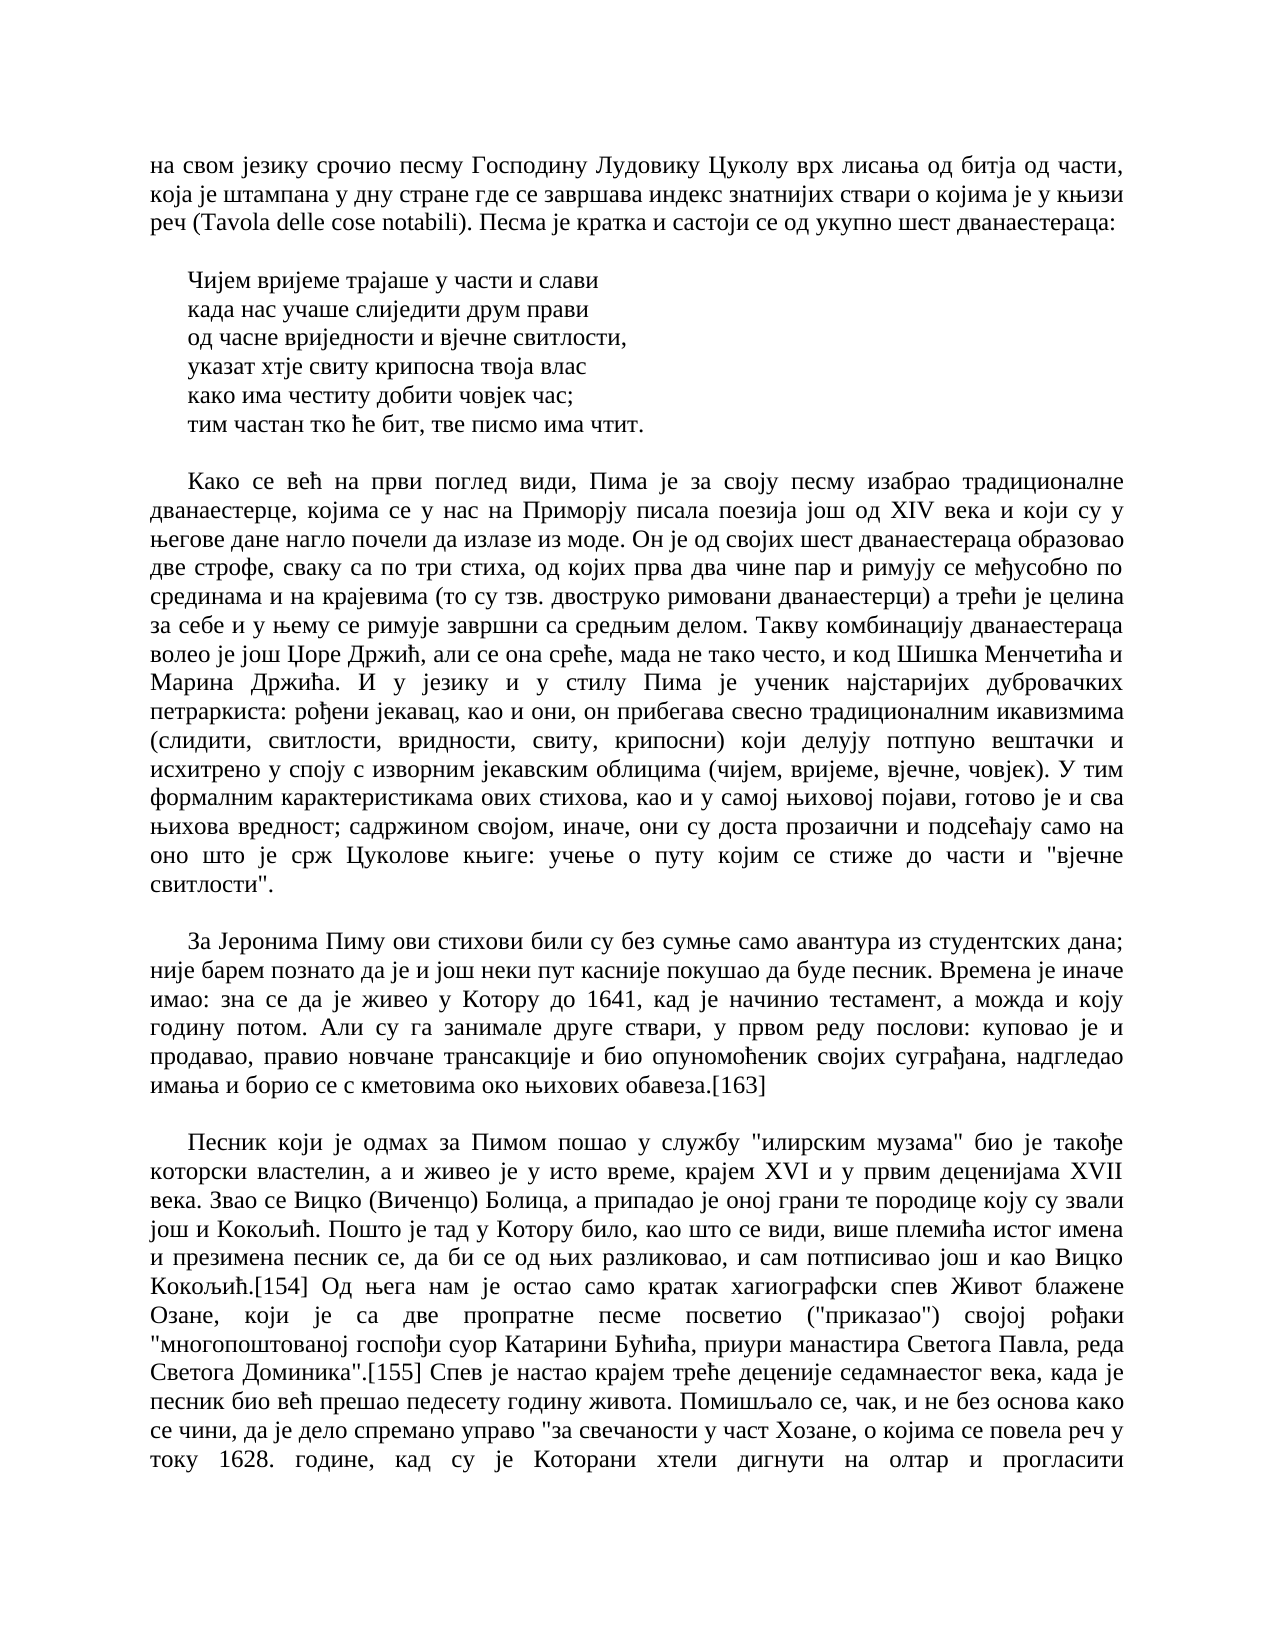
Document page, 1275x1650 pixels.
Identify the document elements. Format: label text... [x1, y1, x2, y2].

text Како се већ на први поглед види, Пима je за своју песму изабрао традиционалне дванаестерце, којима се у нас на Приморју писала поезија још од XIV века и који су у његове дане нагло почели да излазе из моде. Он je од својих шест дванаестераца образовао две строфе, сваку са по три стиха, од којих прва два чине пар и римују се међусобно по срединама и на крајевима (то су тзв. двоструко римовани дванаестерци) а трећи је целина за себе и у њему се римује завршни са средњим делом. Такву комбинацију дванаестераца волео je још Џоре Држић, али се она среће, мада не тако често, и код Шишка Менчетића и Марина Држића. И у језику и у стилу Пима je ученик најстаријих дубровачких петраркиста: рођени јекавац, као и они, он прибегава свесно традиционалним икавизмима (слидити, свитлости, вридности, свиту, крипосни) који делују потпуно вештачки и исхитрено у споју с изворним јекавским облицима (чијем, вријеме, вјечне, човјек). У тим формалним карактеристикама ових стихова, као и у самој њиховој појави, готово je и сва њихова вредност; садржином својом, иначе, они су доста прозаични и подсећају само на оно што je срж Цуколове књиге: учење о путу којим се стиже до части и "вјечне свитлости". [150, 466, 1125, 897]
text Чијем вријеме трајаше у части и слави [150, 265, 1125, 294]
text За Јеронима Пиму ови стихови били су без сумње само авантура из студентских дана; није барем познато да je и још неки пут касније покушао да буде песник. Времена je иначе имао: зна се да je живео у Котору до 1641, кад je начинио тестамент, а можда и коју годину потом. Али су га занимале друге ствари, у првом реду послови: куповао je и продавао, правио новчане трансакције и био опуномоћеник својих суграђана, надгледао имања и борио се с кметовима око њихових обавеза.[163] [150, 926, 1125, 1099]
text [150, 1127, 1125, 1472]
text указат хтје свиту крипосна твоја влас [150, 351, 1125, 380]
text како има честиту добити човјек час; [150, 380, 1125, 409]
text од часне вриједности и вјечне свитлости, [150, 322, 1125, 351]
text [150, 150, 1125, 236]
text тим частан тко ће бит, тве писмо има чтит. [150, 409, 1125, 437]
text када нас учаше слиједити друм прави [150, 294, 1125, 322]
